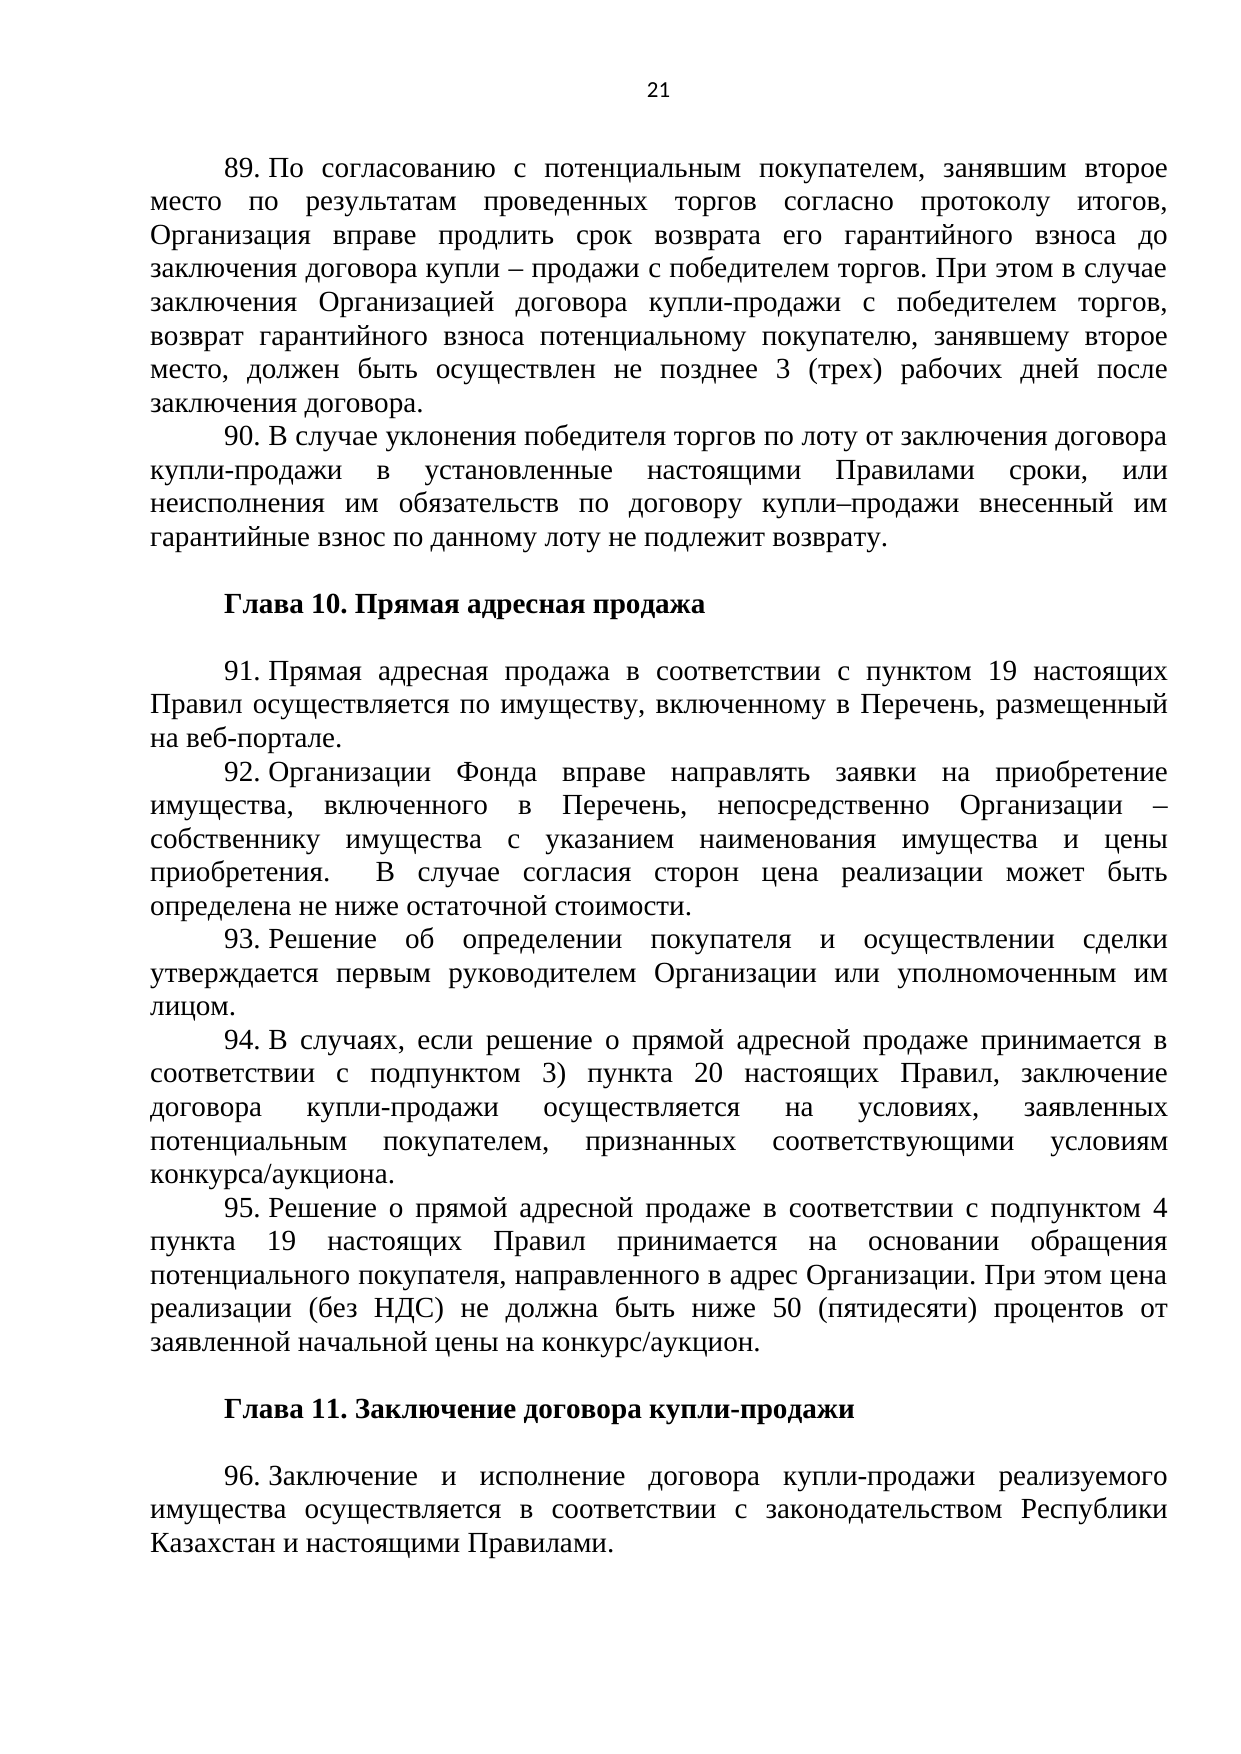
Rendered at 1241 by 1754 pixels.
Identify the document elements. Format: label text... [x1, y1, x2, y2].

list В случае уклонения победителя торгов по лоту от заключения договора купли-продажи в установленные настоящими Правилами сроки, или неисполнения им обязательств по договору купли–продажи внесенный им гарантийные взнос по данному лоту не подлежит возврату. [150, 418, 1169, 552]
list Прямая адресная продажа в соответствии с пунктом 19 настоящих Правил осуществляется по имуществу, включенному в Перечень, размещенный на веб-портале. [150, 653, 1169, 754]
list Организации Фонда вправе направлять заявки на приобретение имущества, включенного в Перечень, непосредственно Организации – собственнику имущества с указанием наименования имущества и цены приобретения. В случае согласия сторон цена реализации может быть определена не ниже остаточной стоимости. [150, 754, 1169, 921]
list Заключение и исполнение договора купли-продажи реализуемого имущества осуществляется в соответствии с законодательством Республики Казахстан и настоящими Правилами. [150, 1458, 1169, 1559]
list В случаях, если решение о прямой адресной продаже принимается в соответствии с подпунктом 3) пункта 20 настоящих Правил, заключение договора купли-продажи осуществляется на условиях, заявленных потенциальным покупателем, признанных соответствующими условиям конкурса/аукциона. [150, 1022, 1169, 1190]
list Решение о прямой адресной продаже в соответствии с подпунктом 4 пункта 19 настоящих Правил принимается на основании обращения потенциального покупателя, направленного в адрес Организации. При этом цена реализации (без НДС) не должна быть ниже 50 (пятидесяти) процентов от заявленной начальной цены на конкурс/аукцион. [150, 1190, 1169, 1357]
list Решение об определении покупателя и осуществлении сделки утверждается первым руководителем Организации или уполномоченным им лицом. [150, 921, 1169, 1022]
list Глава 10. Прямая адресная продажа [150, 586, 1169, 619]
list Глава 11. Заключение договора купли-продажи [150, 1391, 1169, 1424]
list По согласованию с потенциальным покупателем, занявшим второе место по результатам проведенных торгов согласно протоколу итогов, Организация вправе продлить срок возврата его гарантийного взноса до заключения договора купли – продажи с победителем торгов. При этом в случае заключения Организацией договора купли-продажи с победителем торгов, возврат гарантийного взноса потенциальному покупателю, занявшему второе место, должен быть осуществлен не позднее 3 (трех) рабочих дней после заключения договора. [150, 150, 1169, 418]
